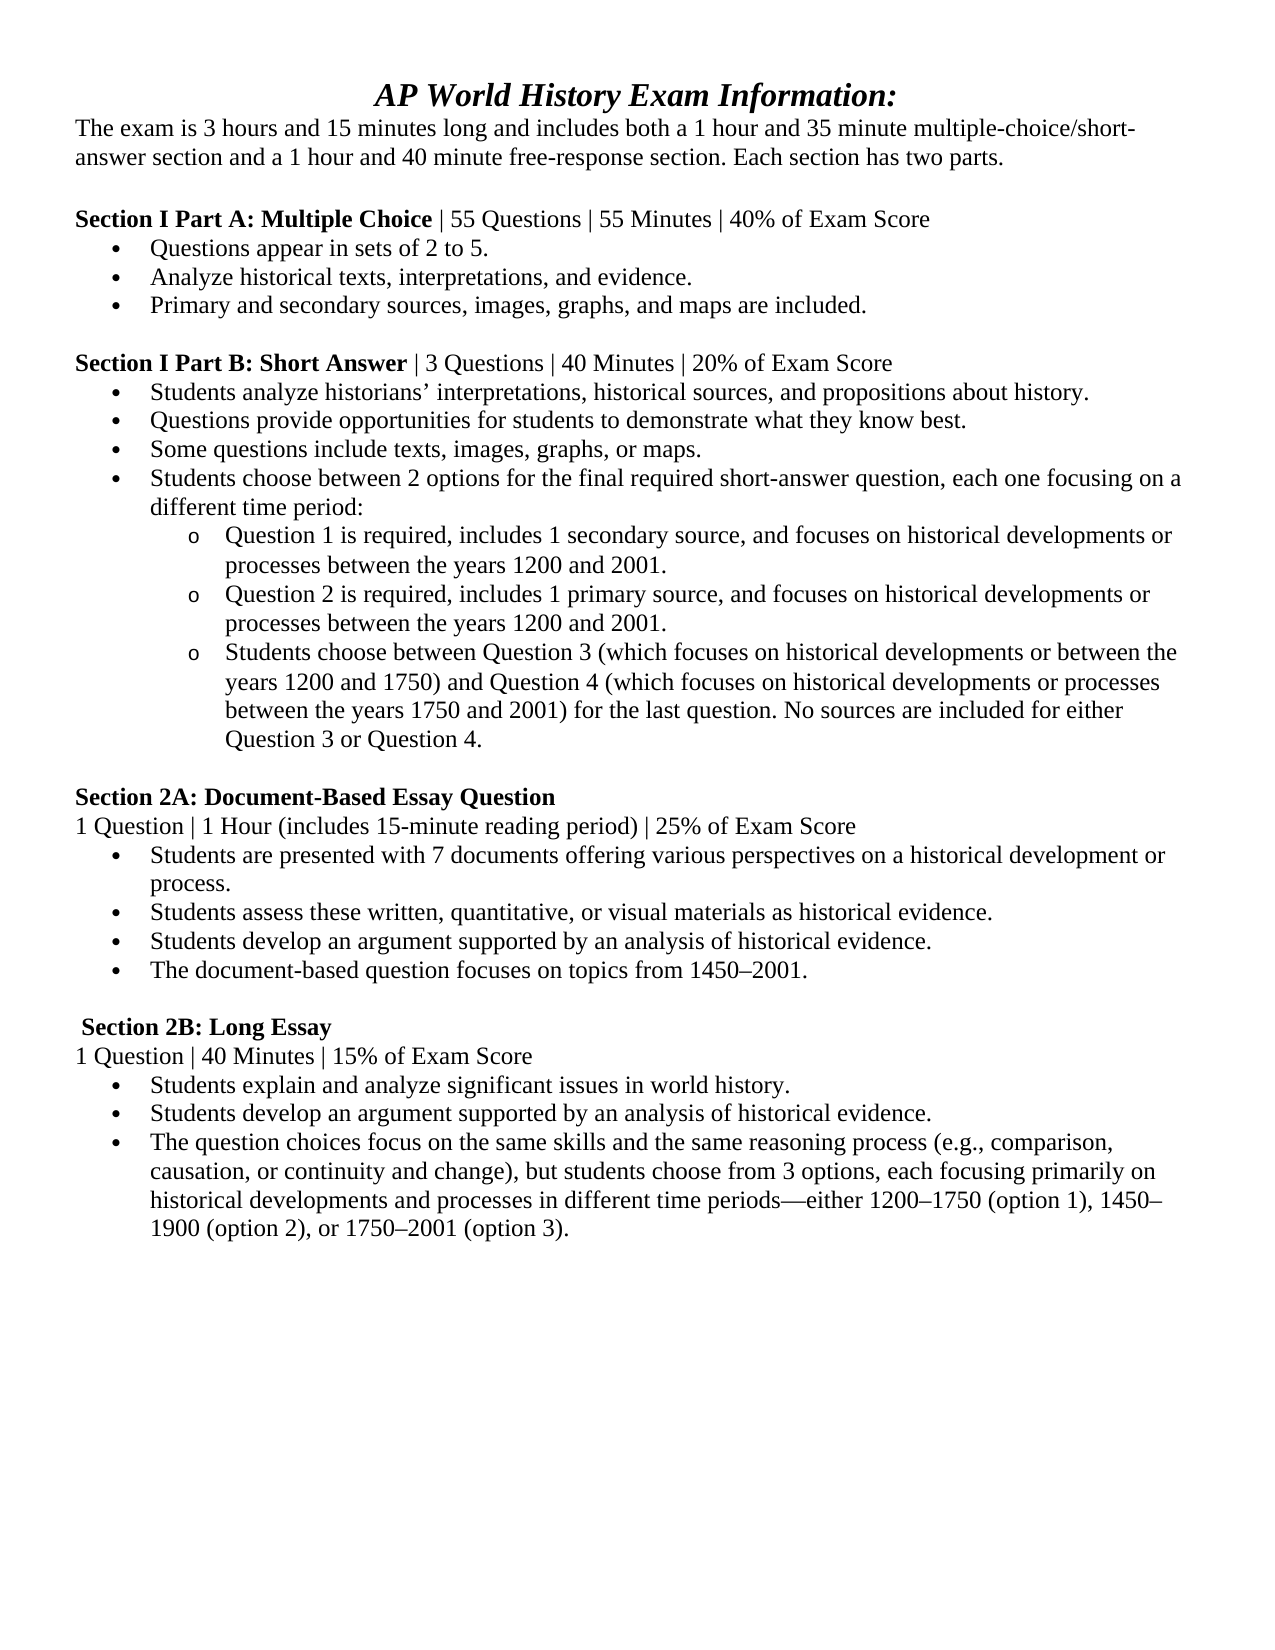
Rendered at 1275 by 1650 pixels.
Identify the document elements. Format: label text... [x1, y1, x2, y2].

text Section 2A: Document-Based Essay Question [75, 782, 1200, 811]
list Primary and secondary sources, images, graphs, and maps are included. [112, 291, 1200, 319]
list Students choose between 2 options for the final required short-answer question, each one focusing on a different time period: [112, 463, 1200, 521]
text The exam is 3 hours and 15 minutes long and includes both a 1 hour and 35 minute multiple-choice/short-answer section and a 1 hour and 40 minute free-response section. Each section has two parts. [75, 113, 1200, 171]
text 1 Question | 40 Minutes | 15% of Exam Score [75, 1041, 1200, 1070]
list Students are presented with 7 documents offering various perspectives on a historical development or process. [112, 840, 1200, 897]
list Questions appear in sets of 2 to 5. [112, 233, 1200, 262]
list The document-based question focuses on topics from 1450–2001. [112, 955, 1200, 983]
list Students explain and analyze significant issues in world history. [112, 1070, 1200, 1098]
list Students develop an argument supported by an analysis of historical evidence. [112, 926, 1200, 955]
list Students analyze historians’ interpretations, historical sources, and propositions about history. [112, 377, 1200, 406]
list Students assess these written, quantitative, or visual materials as historical evidence. [112, 897, 1200, 926]
text AP World History Exam Information: [75, 75, 1200, 113]
list Analyze historical texts, interpretations, and evidence. [112, 262, 1200, 291]
list Students choose between Question 3 (which focuses on historical developments or between the years 1200 and 1750) and Question 4 (which focuses on historical developments or processes between the years 1750 and 2001) for the last question. No sources are included for either Question 3 or Question 4. [187, 637, 1200, 753]
text 1 Question | 1 Hour (includes 15-minute reading period) | 25% of Exam Score [75, 811, 1200, 840]
text Section I Part A: Multiple Choice | 55 Questions | 55 Minutes | 40% of Exam Score [75, 204, 1200, 233]
text Section I Part B: Short Answer | 3 Questions | 40 Minutes | 20% of Exam Score [75, 348, 1200, 377]
list Some questions include texts, images, graphs, or maps. [112, 434, 1200, 463]
text Section 2B: Long Essay [75, 1012, 1200, 1041]
list Students develop an argument supported by an analysis of historical evidence. [112, 1098, 1200, 1127]
list The question choices focus on the same skills and the same reasoning process (e.g., comparison, causation, or continuity and change), but students choose from 3 options, each focusing primarily on historical developments and processes in different time periods—either 1200–1750 (option 1), 1450–1900 (option 2), or 1750–2001 (option 3). [112, 1127, 1200, 1242]
list Question 1 is required, includes 1 secondary source, and focuses on historical developments or processes between the years 1200 and 2001. [187, 521, 1200, 579]
list Question 2 is required, includes 1 primary source, and focuses on historical developments or processes between the years 1200 and 2001. [187, 579, 1200, 637]
list Questions provide opportunities for students to demonstrate what they know best. [112, 406, 1200, 434]
